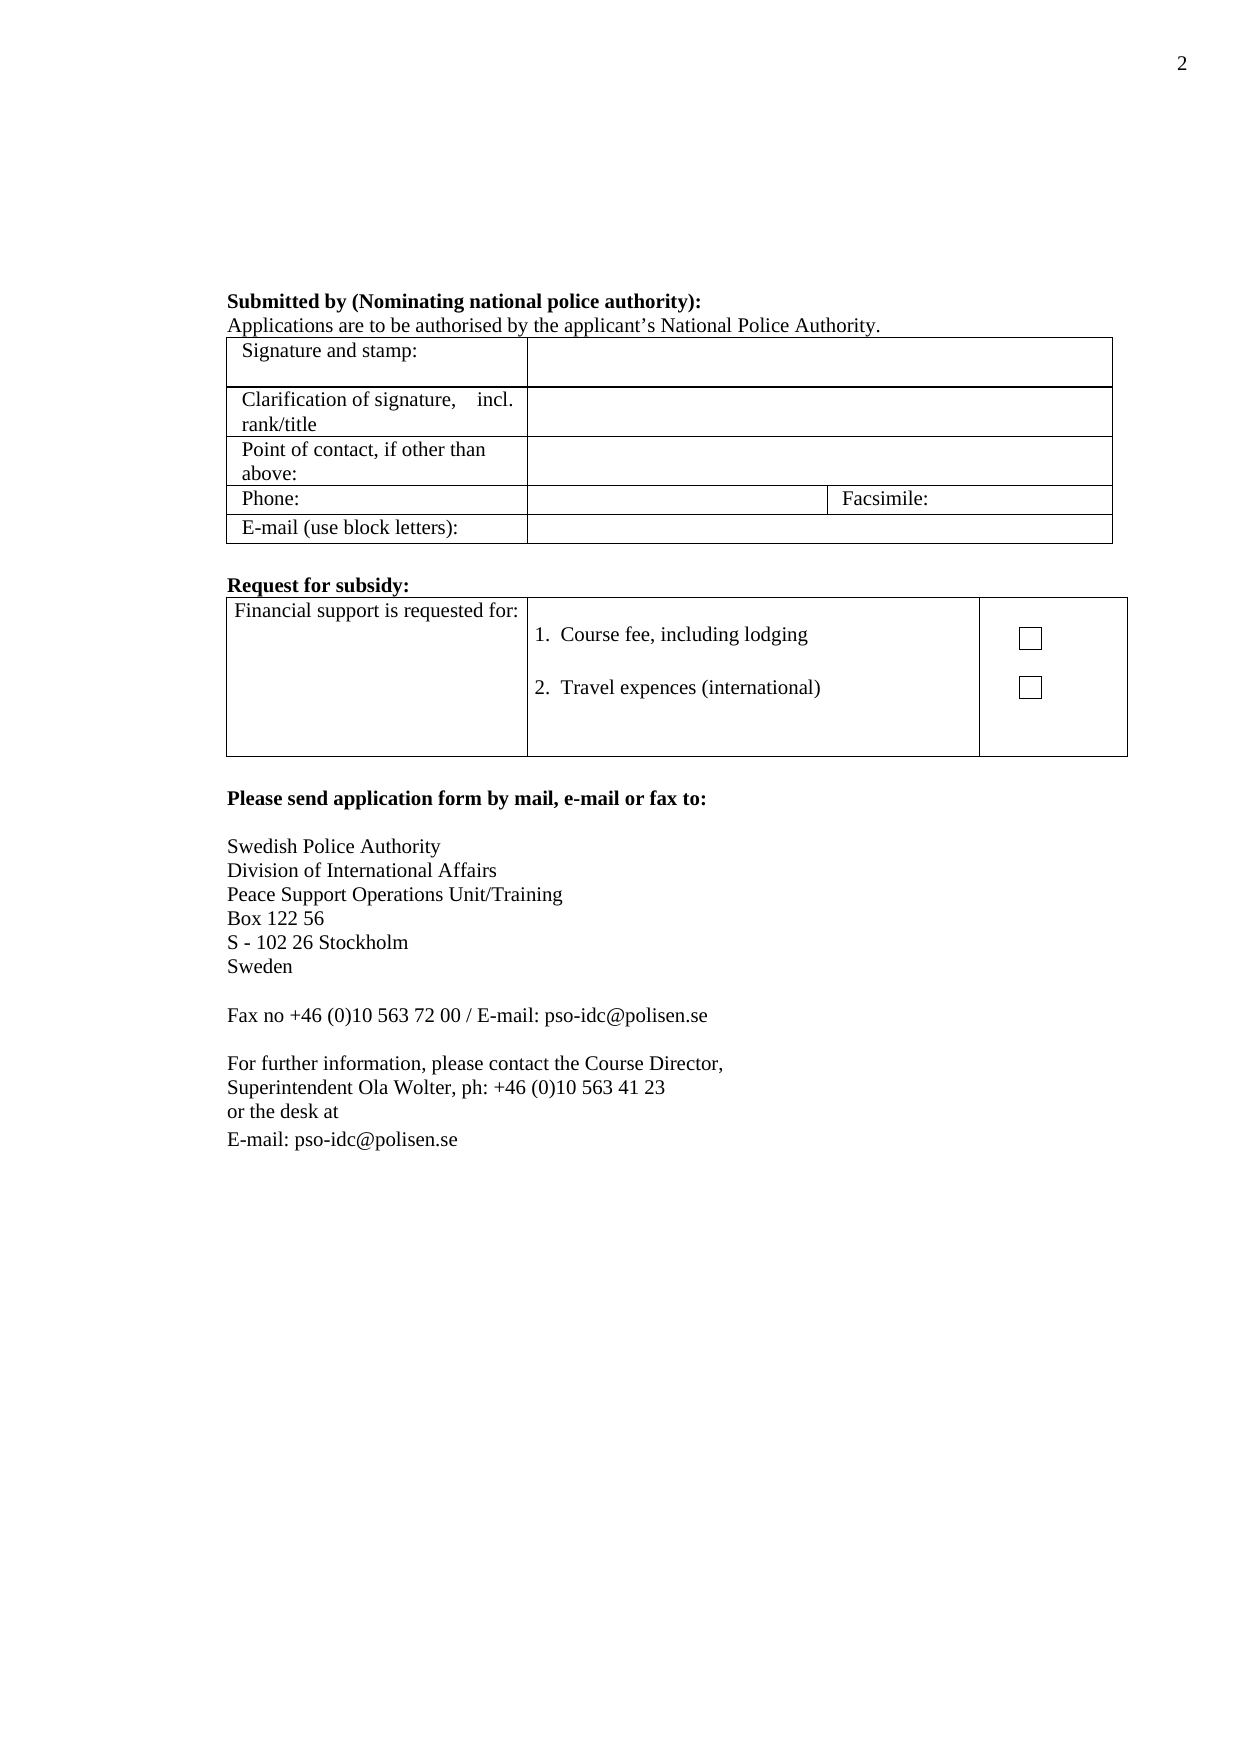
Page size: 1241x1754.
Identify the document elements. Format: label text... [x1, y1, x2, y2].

text Swedish Police Authority [227, 834, 1018, 858]
text For further information, please contact the Course Director, Superintendent Ola Wolter, ph: +46 (0)10 563 41 23 [227, 1051, 1018, 1099]
text S - 102 26 Stockholm [227, 930, 1018, 954]
table_header [528, 338, 1112, 386]
table_cell [528, 515, 1112, 543]
table_cell Point of contact, if other than above: [227, 437, 527, 485]
text Applications are to be authorised by the applicant’s National Police Authority. [227, 313, 1018, 337]
table_header 1. Course fee, including lodging 2. Travel expences (international) [528, 598, 979, 756]
text Submitted by (Nominating national police authority): [227, 289, 1018, 313]
table_cell Clarification of signature, incl. rank/title [227, 388, 527, 436]
text E-mail: pso-idc@polisen.se [227, 1123, 1018, 1152]
text Sweden [227, 954, 1018, 978]
text Division of International Affairs [227, 858, 1018, 882]
table_header Signature and stamp: [227, 338, 527, 386]
table_header Financial support is requested for: [227, 598, 527, 756]
table_cell E-mail (use block letters): [227, 515, 527, 543]
text Please send application form by mail, e-mail or fax to: [227, 786, 1018, 810]
table_header [980, 598, 1127, 756]
table_cell [528, 486, 827, 514]
text Fax no +46 (0)10 563 72 00 / E-mail: pso-idc@polisen.se [227, 1002, 1018, 1027]
text Peace Support Operations Unit/Training [227, 882, 1018, 906]
text Request for subsidy: [227, 573, 1018, 597]
text or the desk at [227, 1099, 1018, 1123]
table_cell Facsimile: [828, 486, 1112, 514]
table_cell [528, 388, 1112, 436]
table_cell [528, 437, 1112, 485]
text Box 122 56 [227, 906, 1018, 930]
table_cell Phone: [227, 486, 527, 514]
